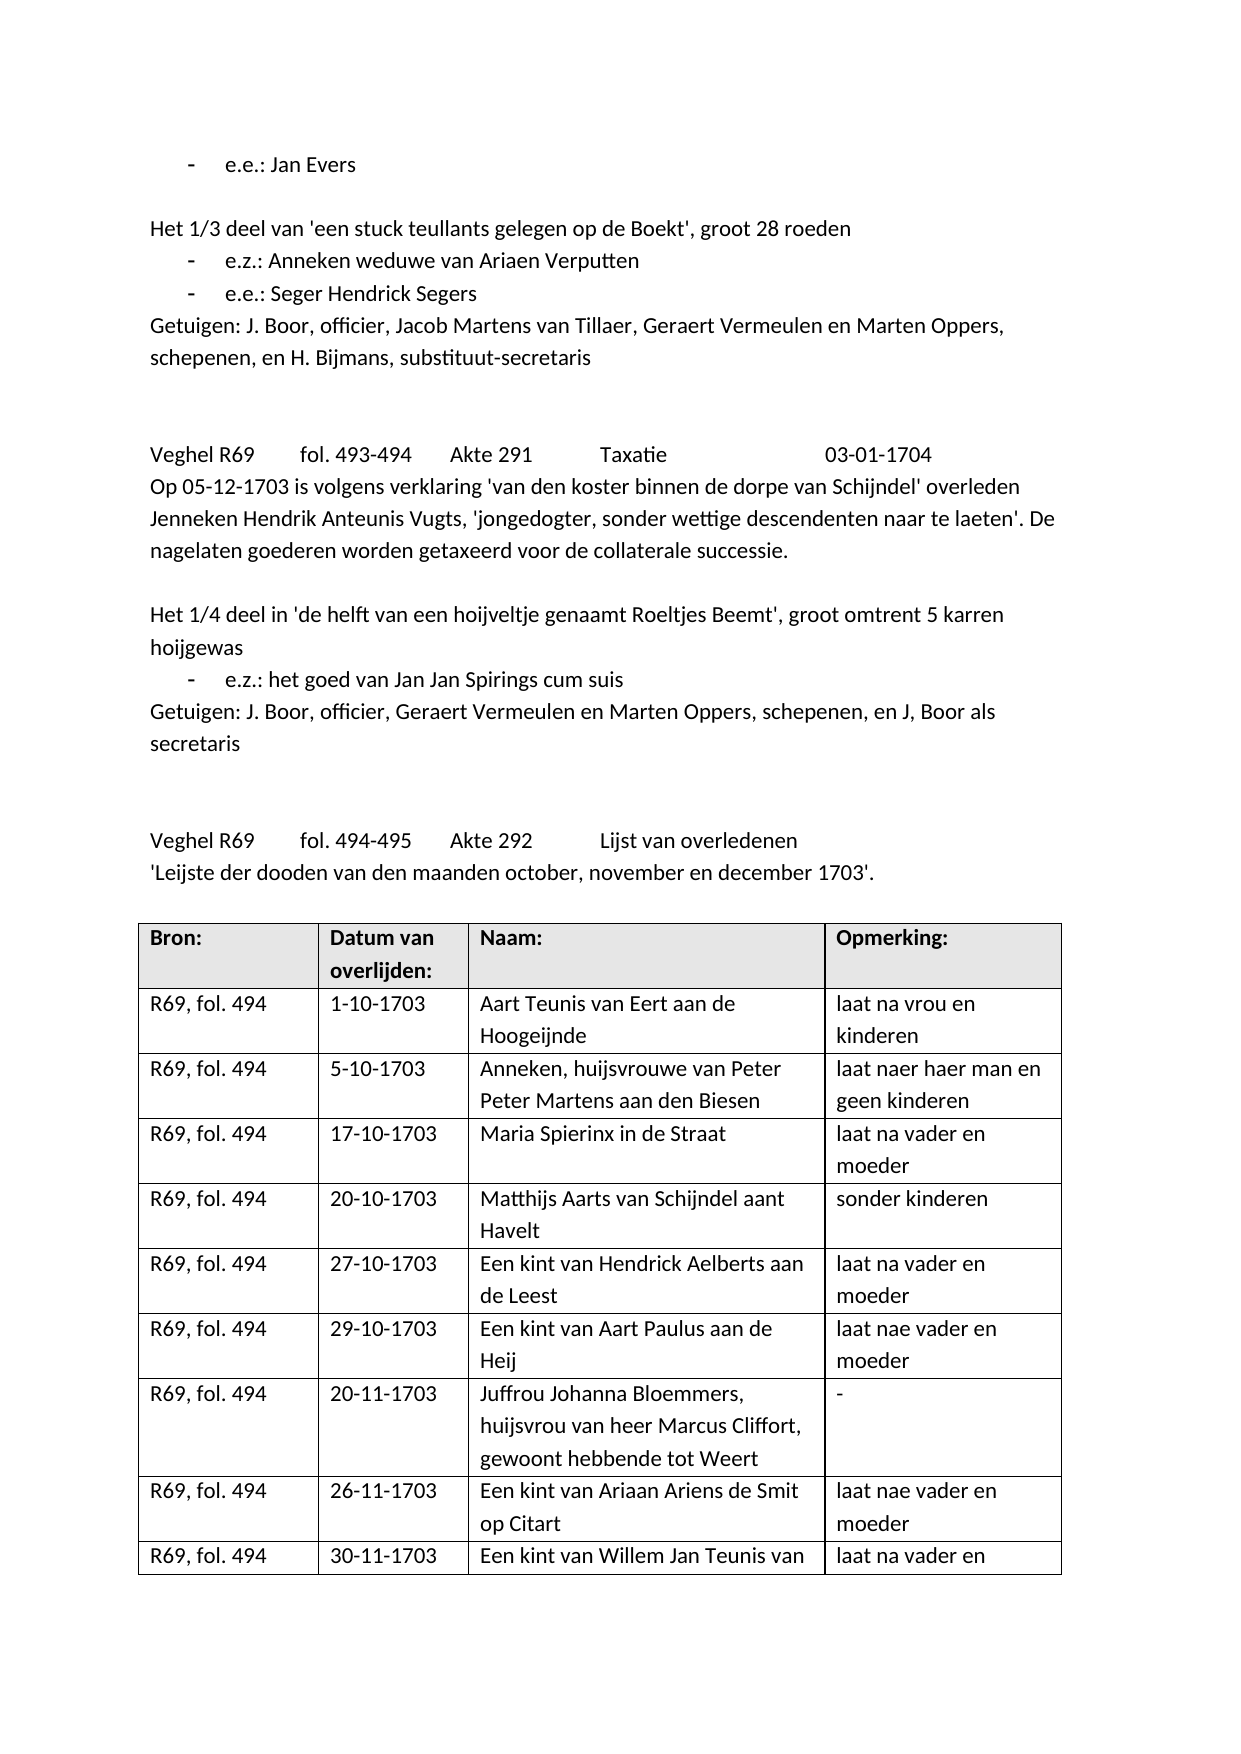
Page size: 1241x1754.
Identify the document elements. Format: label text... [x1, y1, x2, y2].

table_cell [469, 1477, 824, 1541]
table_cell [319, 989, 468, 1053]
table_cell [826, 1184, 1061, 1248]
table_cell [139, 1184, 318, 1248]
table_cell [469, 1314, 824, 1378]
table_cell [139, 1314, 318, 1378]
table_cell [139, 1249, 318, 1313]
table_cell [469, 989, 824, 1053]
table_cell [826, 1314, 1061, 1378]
list e.z.: het goed van Jan Jan Spirings cum suis [187, 665, 1090, 693]
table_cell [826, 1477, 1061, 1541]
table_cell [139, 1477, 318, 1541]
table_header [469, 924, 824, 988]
text Het 1/4 deel in 'de helft van een hoijveltje genaamt Roeltjes Beemt', groot omtrent 5 karren hoijgewas [150, 601, 1090, 661]
text Veghel R69 fol. 494-495 Akte 292 Lijst van overledenen [150, 826, 1090, 854]
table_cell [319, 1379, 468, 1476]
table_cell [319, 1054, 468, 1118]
text 'Leijste der dooden van den maanden october, november en december 1703'. [150, 858, 1090, 886]
text Op 05-12-1703 is volgens verklaring 'van den koster binnen de dorpe van Schijndel' overleden Jenneken Hendrik Anteunis Vugts, 'jongedogter, sonder wettige descendenten naar te laeten'. De nagelaten goederen worden getaxeerd voor de collaterale successie. [150, 472, 1090, 564]
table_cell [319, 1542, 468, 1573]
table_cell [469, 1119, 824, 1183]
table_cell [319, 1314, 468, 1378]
text Getuigen: J. Boor, officier, Geraert Vermeulen en Marten Oppers, schepenen, en J, Boor als secretaris [150, 697, 1090, 757]
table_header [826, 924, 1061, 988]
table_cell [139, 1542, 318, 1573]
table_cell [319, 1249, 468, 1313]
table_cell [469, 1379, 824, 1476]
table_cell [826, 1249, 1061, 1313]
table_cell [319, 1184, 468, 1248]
list e.e.: Seger Hendrick Segers [187, 279, 1090, 307]
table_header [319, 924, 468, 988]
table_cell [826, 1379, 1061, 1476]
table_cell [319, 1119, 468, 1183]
list e.z.: Anneken weduwe van Ariaen Verputten [187, 247, 1090, 274]
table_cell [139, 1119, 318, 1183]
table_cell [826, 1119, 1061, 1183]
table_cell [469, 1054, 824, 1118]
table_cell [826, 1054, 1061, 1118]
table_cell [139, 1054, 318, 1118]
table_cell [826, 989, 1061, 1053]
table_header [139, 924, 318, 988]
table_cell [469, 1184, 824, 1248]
text Het 1/3 deel van 'een stuck teullants gelegen op de Boekt', groot 28 roeden [150, 214, 1090, 242]
text Getuigen: J. Boor, officier, Jacob Martens van Tillaer, Geraert Vermeulen en Marten Oppers, schepenen, en H. Bijmans, substituut-secretaris [150, 311, 1090, 371]
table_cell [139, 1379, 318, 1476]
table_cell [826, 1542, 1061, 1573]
list e.e.: Jan Evers [187, 150, 1090, 178]
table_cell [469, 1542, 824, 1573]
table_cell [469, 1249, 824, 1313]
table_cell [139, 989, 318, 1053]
text Veghel R69 fol. 493-494 Akte 291 Taxatie 03-01-1704 [150, 440, 1090, 468]
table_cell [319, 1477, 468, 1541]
